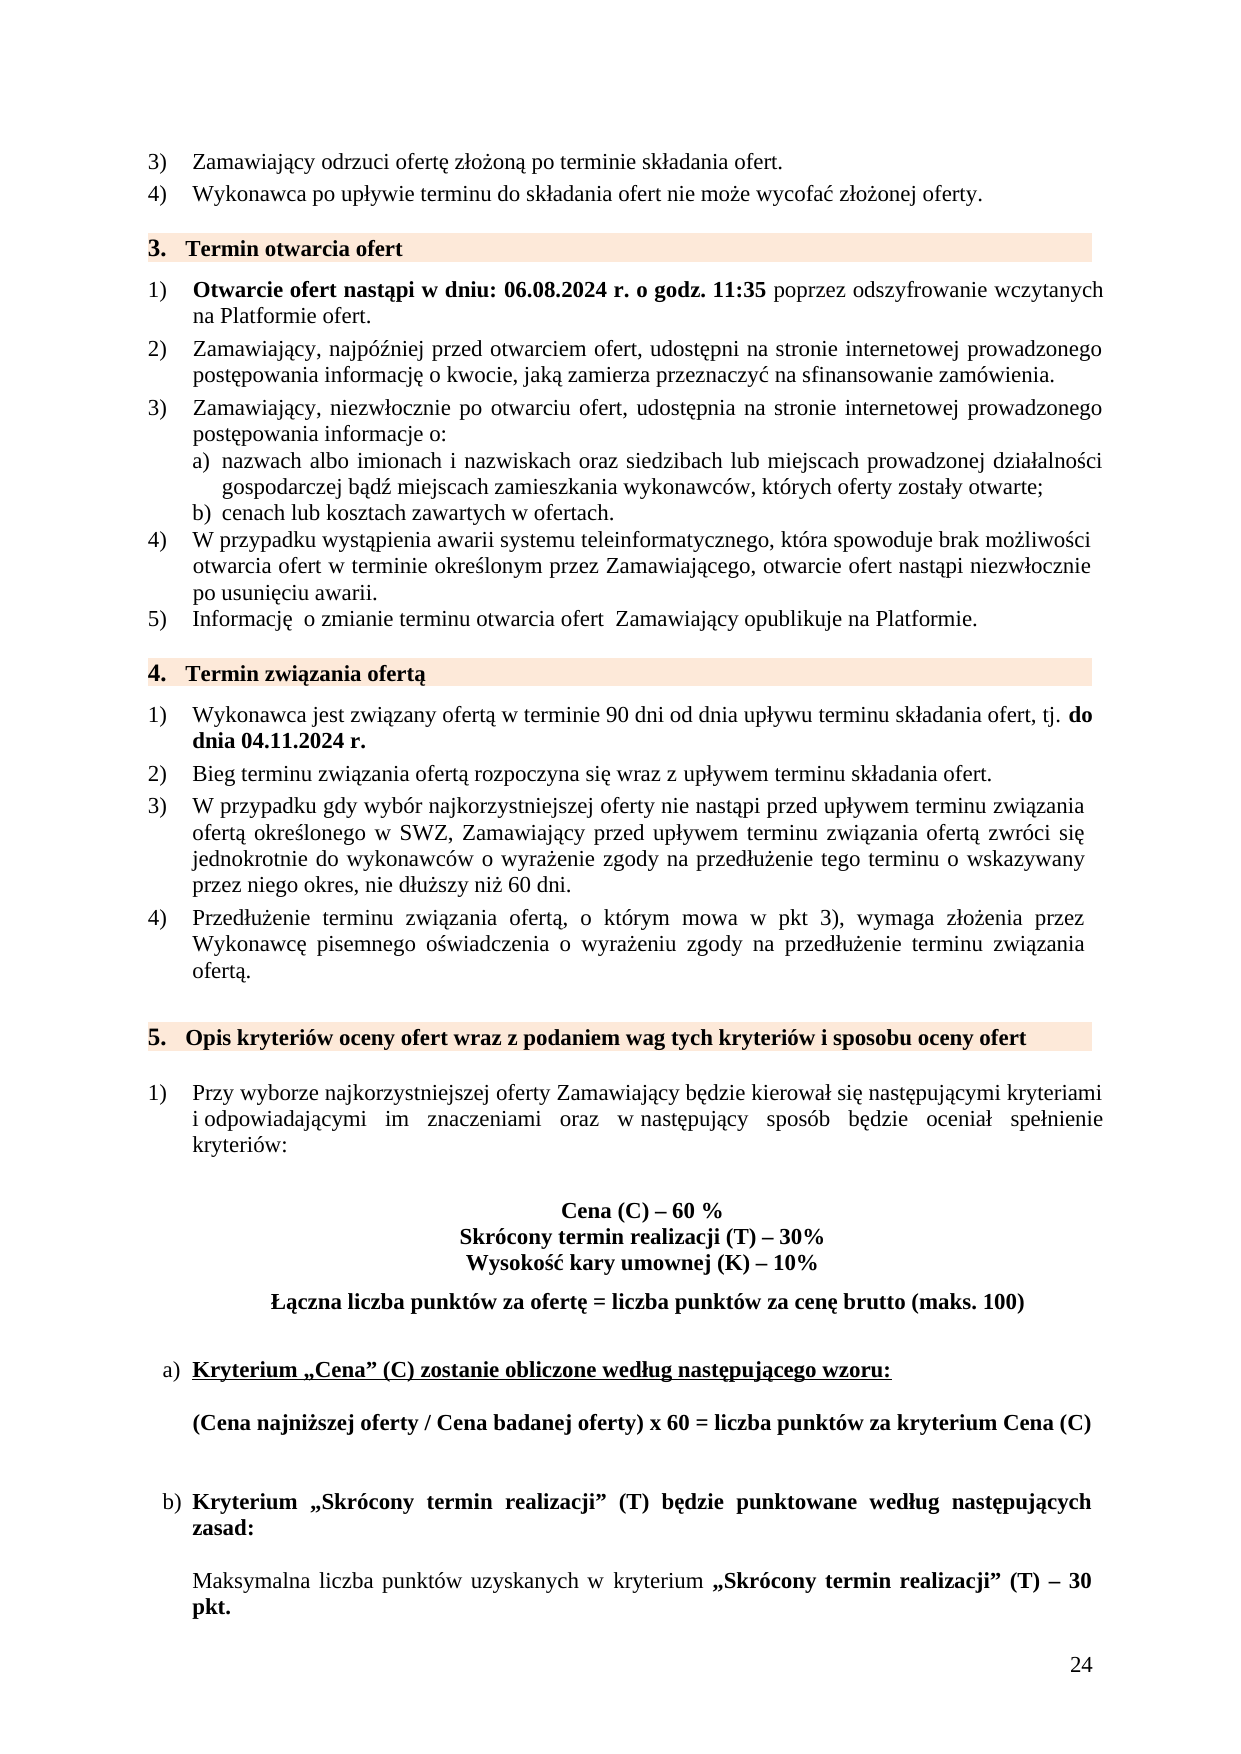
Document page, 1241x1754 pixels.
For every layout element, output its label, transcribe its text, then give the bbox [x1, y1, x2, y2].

list nazwach albo imionach i nazwiskach oraz siedzibach lub miejscach prowadzonej działalności gospodarczej bądź miejscach zamieszkania wykonawców, których oferty zostały otwarte; [192, 447, 1104, 499]
list Zamawiający odrzuci ofertę złożoną po terminie składania ofert. [148, 148, 1087, 174]
list Informację o zmianie terminu otwarcia ofert Zamawiający opublikuje na Platformie. [148, 605, 1092, 631]
text Wysokość kary umownej (K) – 10% [192, 1249, 1092, 1276]
list Termin otwarcia ofert [148, 233, 1092, 262]
list Wykonawca jest związany ofertą w terminie 90 dni od dnia upływu terminu składania ofert, tj. do dnia 04.11.2024 r. [148, 701, 1092, 753]
list Łączna liczba punktów za ofertę = liczba punktów za cenę brutto (maks. 100) [177, 1288, 1104, 1315]
text Maksymalna liczba punktów uzyskanych w kryterium „Skrócony termin realizacji” (T) – 30 pkt. [192, 1567, 1092, 1619]
list Kryterium „Cena” (C) zostanie obliczone według następującego wzoru: [162, 1356, 1092, 1382]
list Przy wyborze najkorzystniejszej oferty Zamawiający będzie kierował się następującymi kryteriami i odpowiadającymi im znaczeniami oraz w następujący sposób będzie oceniał spełnienie kryteriów: [148, 1079, 1104, 1158]
list W przypadku wystąpienia awarii systemu teleinformatycznego, która spowoduje brak możliwości otwarcia ofert w terminie określonym przez Zamawiającego, otwarcie ofert nastąpi niezwłocznie po usunięciu awarii. [148, 526, 1092, 605]
list Opis kryteriów oceny ofert wraz z podaniem wag tych kryteriów i sposobu oceny ofert [148, 1022, 1092, 1051]
list W przypadku gdy wybór najkorzystniejszej oferty nie nastąpi przed upływem terminu związania ofertą określonego w SWZ, Zamawiający przed upływem terminu związania ofertą zwróci się jednokrotnie do wykonawców o wyrażenie zgody na przedłużenie tego terminu o wskazywany przez niego okres, nie dłuższy niż 60 dni. [148, 792, 1087, 898]
list Przedłużenie terminu związania ofertą, o którym mowa w pkt 3), wymaga złożenia przez Wykonawcę pisemnego oświadczenia o wyrażeniu zgody na przedłużenie terminu związania ofertą. [148, 904, 1087, 983]
list Otwarcie ofert nastąpi w dniu: 06.08.2024 r. o godz. 11:35 poprzez odszyfrowanie wczytanych na Platformie ofert. [148, 276, 1104, 329]
list Termin związania ofertą [148, 658, 1092, 686]
list Bieg terminu związania ofertą rozpoczyna się wraz z upływem terminu składania ofert. [148, 760, 1104, 786]
list Kryterium „Skrócony termin realizacji” (T) będzie punktowane według następujących zasad: [162, 1488, 1092, 1540]
list cenach lub kosztach zawartych w ofertach. [192, 499, 1104, 526]
list Zamawiający, niezwłocznie po otwarciu ofert, udostępnia na stronie internetowej prowadzonego postępowania informacje o: [148, 394, 1104, 447]
list Zamawiający, najpóźniej przed otwarciem ofert, udostępni na stronie internetowej prowadzonego postępowania informację o kwocie, jaką zamierza przeznaczyć na sfinansowanie zamówienia. [148, 335, 1104, 388]
text Cena (C) – 60 % [192, 1197, 1092, 1223]
text Skrócony termin realizacji (T) – 30% [192, 1223, 1092, 1249]
text (Cena najniższej oferty / Cena badanej oferty) x 60 = liczba punktów za kryterium Cena (C) [192, 1409, 1092, 1435]
list Wykonawca po upływie terminu do składania ofert nie może wycofać złożonej oferty. [148, 180, 1087, 207]
